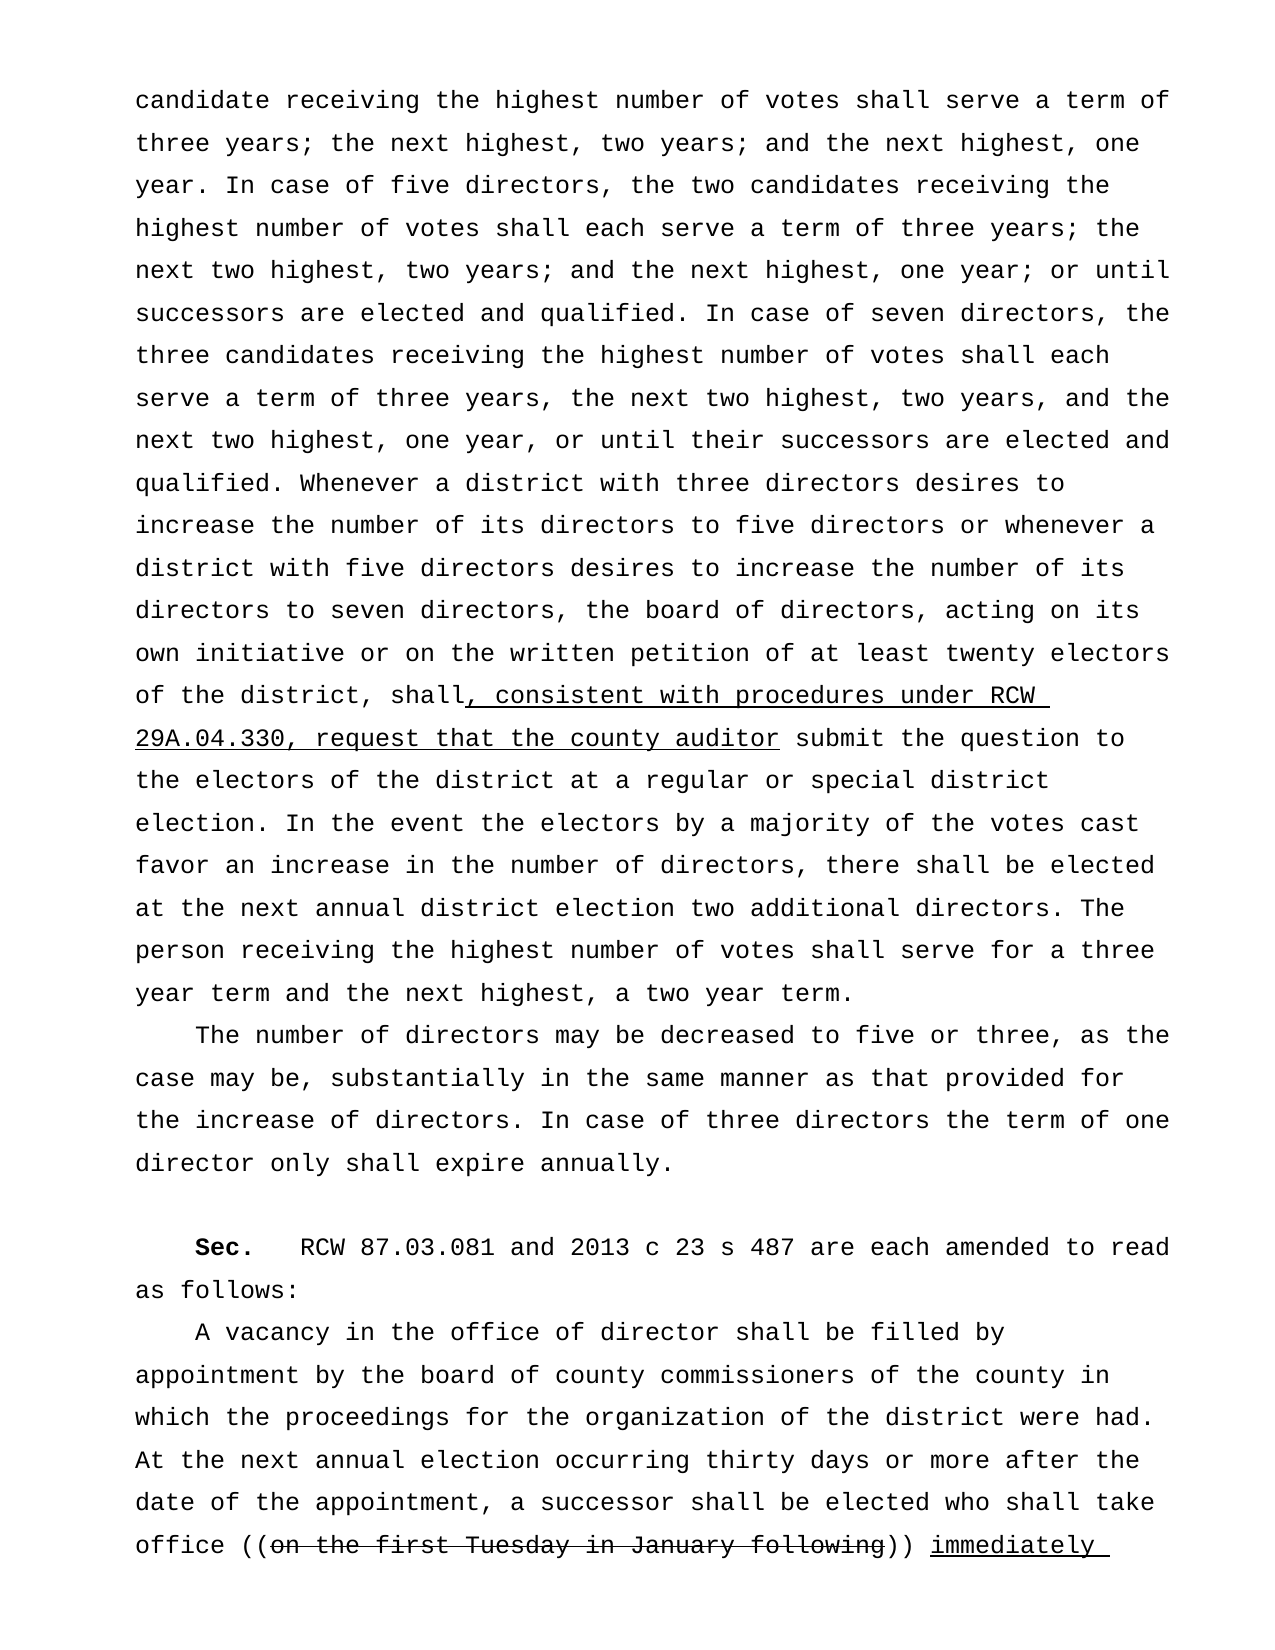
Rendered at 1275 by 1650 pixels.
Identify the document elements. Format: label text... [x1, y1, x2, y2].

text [135, 75, 1170, 1010]
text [135, 1307, 1170, 1562]
text Sec. RCW 87.03.081 and 2013 c 23 s 487 are each amended to read as follows: [135, 1222, 1170, 1307]
text The number of directors may be decreased to five or three, as the case may be, substantially in the same manner as that provided for the increase of directors. In case of three directors the term of one director only shall expire annually. [135, 1010, 1170, 1180]
